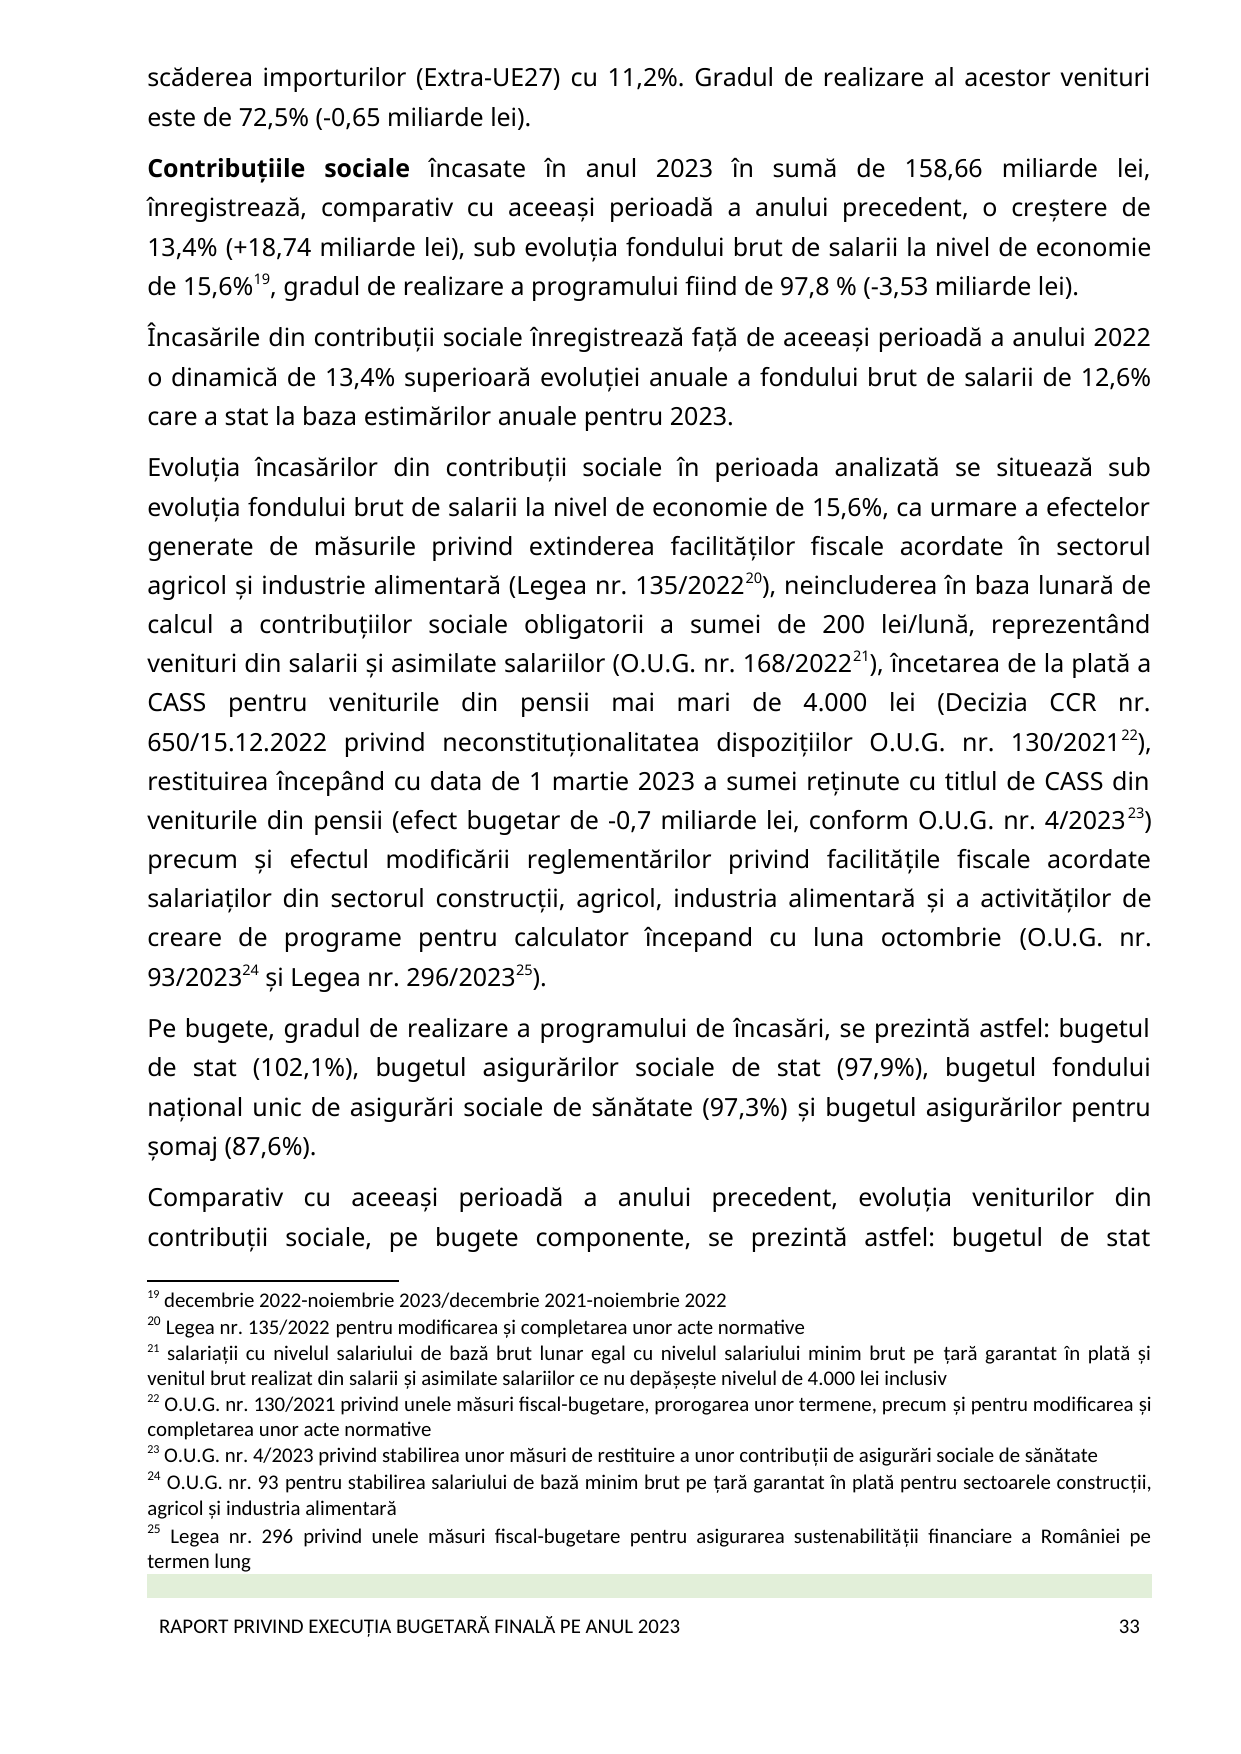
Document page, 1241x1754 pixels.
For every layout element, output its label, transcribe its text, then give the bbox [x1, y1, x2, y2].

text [147, 1180, 1152, 1253]
text Încasările din contribuții sociale înregistrează față de aceeași perioadă a anului 2022 o dinamică de 13,4% superioară evoluției anuale a fondului brut de salarii de 12,6% care a stat la baza estimărilor anuale pentru 2023. [147, 320, 1152, 432]
text Evoluția încasărilor din contribuții sociale în perioada analizată se situează sub evoluția fondului brut de salarii la nivel de economie de 15,6%, ca urmare a efectelor generate de măsurile privind extinderea facilităților fiscale acordate în sectorul agricol și industrie alimentară (Legea nr. 135/2022), neincluderea în baza lunară de calcul a contribuțiilor sociale obligatorii a sumei de 200 lei/lună, reprezentând venituri din salarii și asimilate salariilor (O.U.G. nr. 168/2022), încetarea de la plată a CASS pentru veniturile din pensii mai mari de 4.000 lei (Decizia CCR nr. 650/15.12.2022 privind neconstituționalitatea dispozițiilor O.U.G. nr. 130/2021), restituirea începând cu data de 1 martie 2023 a sumei reţinute cu titlul de CASS din veniturile din pensii (efect bugetar de -0,7 miliarde lei, conform O.U.G. nr. 4/2023) precum și efectul modificării reglementărilor privind facilitățile fiscale acordate salariaților din sectorul construcții, agricol, industria alimentară și a activităților de creare de programe pentru calculator începand cu luna octombrie (O.U.G. nr. 93/2023 și Legea nr. 296/2023). [147, 450, 1152, 993]
text Pe bugete, gradul de realizare a programului de încasări, se prezintă astfel: bugetul de stat (102,1%), bugetul asigurărilor sociale de stat (97,9%), bugetul fondului național unic de asigurări sociale de sănătate (97,3%) și bugetul asigurărilor pentru șomaj (87,6%). [147, 1011, 1152, 1162]
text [147, 60, 1152, 133]
text Contribuțiile sociale încasate în anul 2023 în sumă de 158,66 miliarde lei, înregistrează, comparativ cu aceeași perioadă a anului precedent, o creștere de 13,4% (+18,74 miliarde lei), sub evoluția fondului brut de salarii la nivel de economie de 15,6%, gradul de realizare a programului fiind de 97,8 % (-3,53 miliarde lei). [147, 151, 1152, 302]
